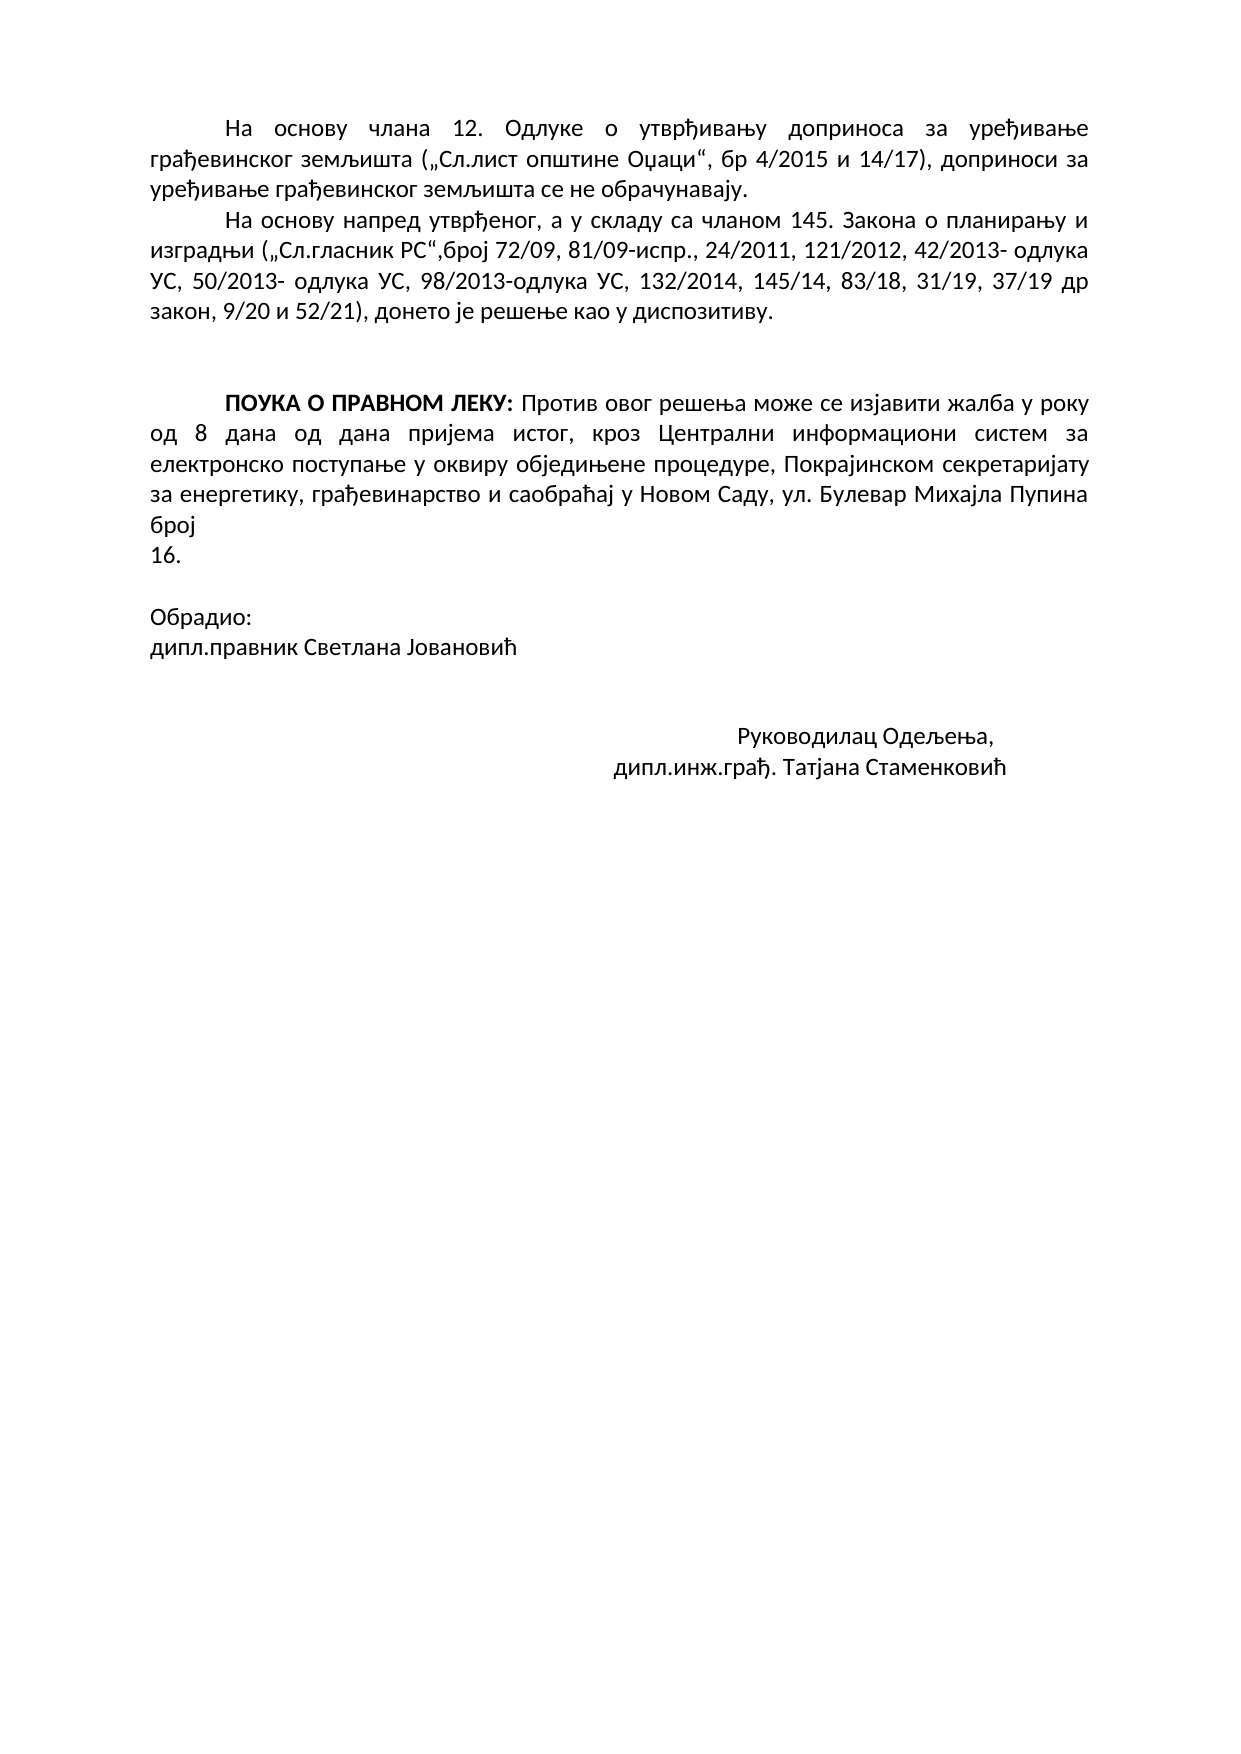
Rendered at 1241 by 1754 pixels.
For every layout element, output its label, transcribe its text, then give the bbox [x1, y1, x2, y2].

text На основу напред утврђеног, а у складу са чланом 145. Закона о планирању и изградњи („Сл.гласник РС“,број 72/09, 81/09-испр., 24/2011, 121/2012, 42/2013- одлука УС, 50/2013- одлука УС, 98/2013-одлука УС, 132/2014, 145/14, 83/18, 31/19, 37/19 др закон, 9/20 и 52/21), донето је решење као у диспозитиву. [150, 204, 1090, 326]
text дипл.правник Светлана Јовановић [150, 631, 1090, 662]
text На основу члана 12. Одлуке о утврђивању доприноса за уређивање грађевинског земљишта („Сл.лист општине Оџаци“, бр 4/2015 и 14/17), доприноси за уређивање грађевинског земљишта се не обрачунавају. [150, 112, 1090, 204]
text дипл.инж.грађ. Татјана Стаменковић [150, 751, 1090, 781]
text 16. [150, 540, 1090, 570]
text ПОУКА О ПРАВНОМ ЛЕКУ: Против овог решења може се изјавити жалба у року од 8 дана од дана пријема истог, кроз Централни информациони систем за електронско поступање у оквиру обједињене процедуре, Покрајинском секретаријату за eнергетику, грађевинарство и саобраћај у Новом Саду, ул. Булевар Михајла Пупина број [150, 387, 1090, 540]
text Обрадио: [150, 601, 1090, 631]
text Руководилац Одељења, [150, 720, 1090, 751]
